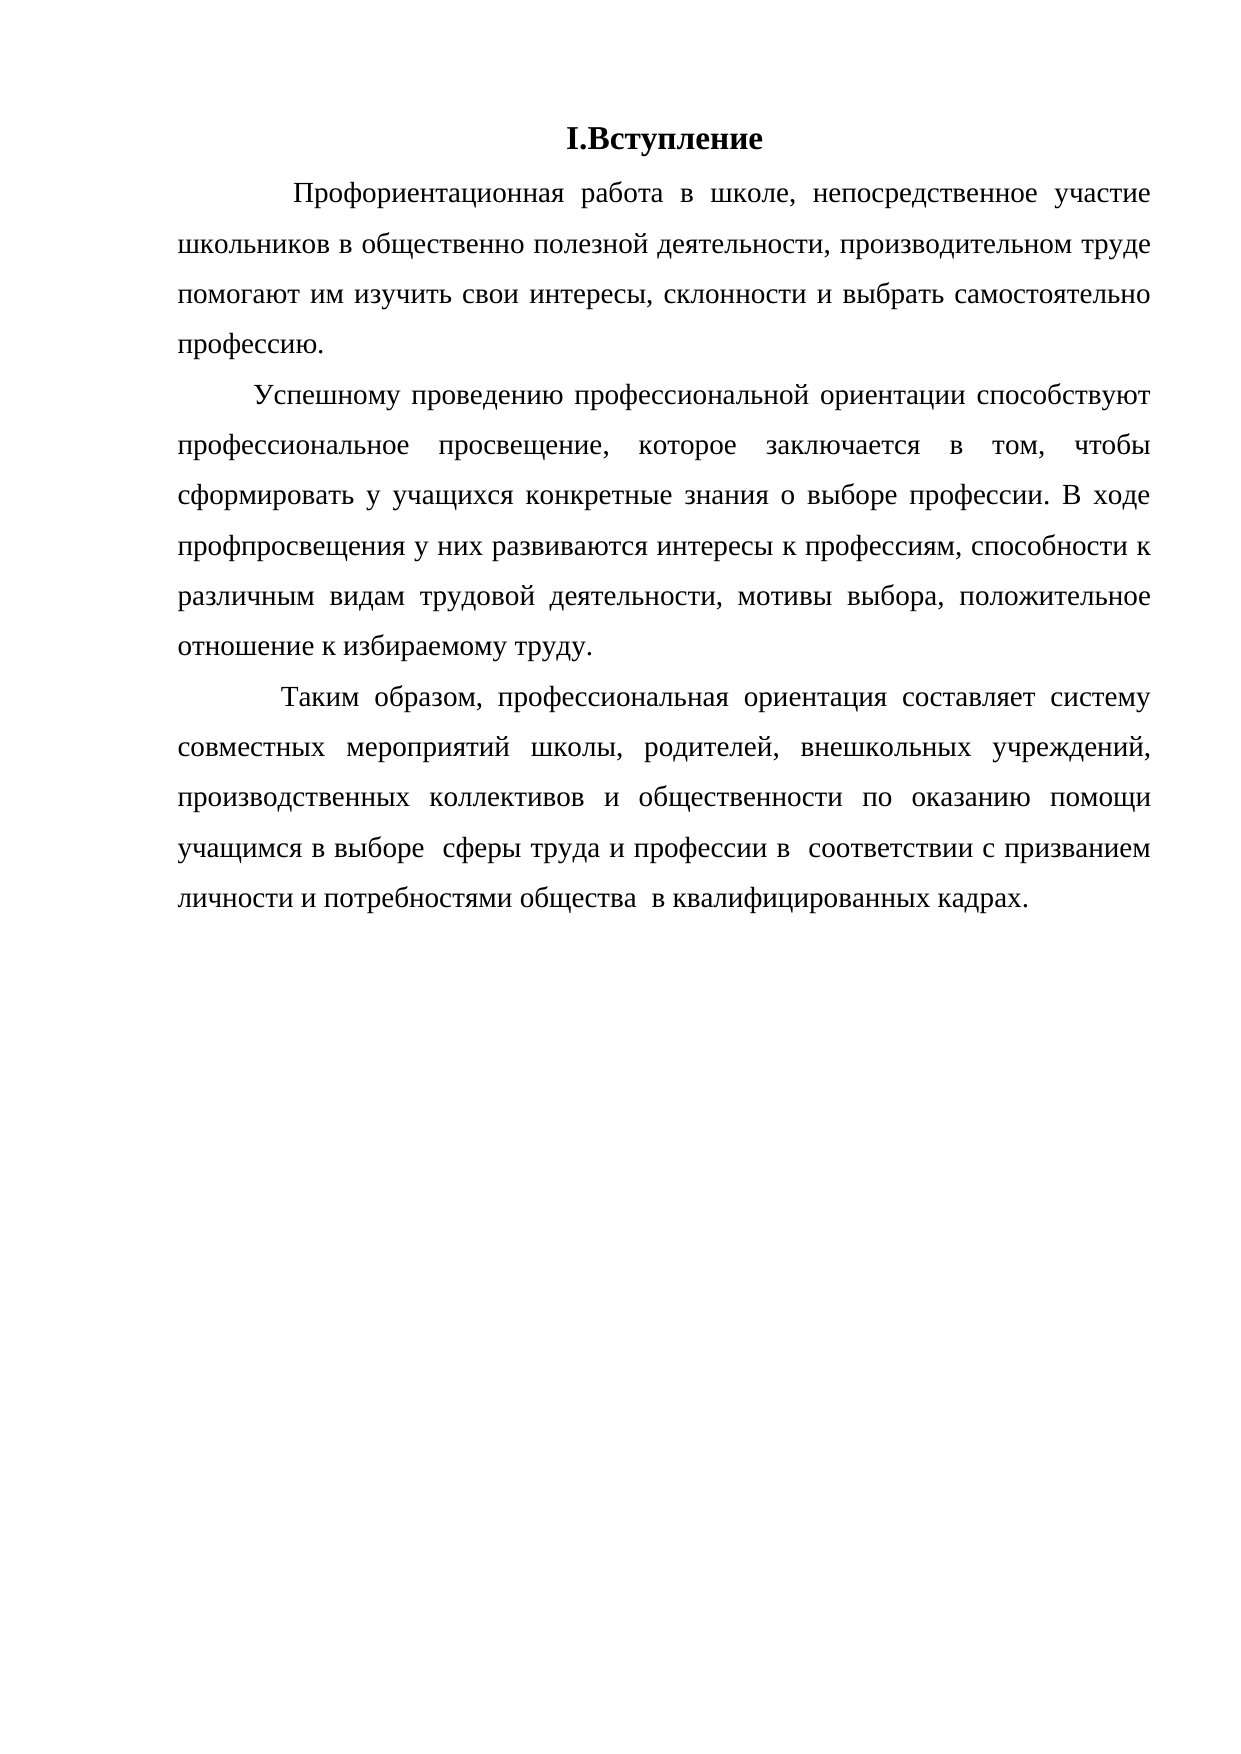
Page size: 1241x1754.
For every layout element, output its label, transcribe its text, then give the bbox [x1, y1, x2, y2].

text Успешному проведению профессиональной ориентации способствуют профессиональное просвещение, которое заключается в том, чтобы сформировать у учащихся конкретные знания о выборе профессии. В ходе профпросвещения у них развиваются интересы к профессиям, способности к различным видам трудовой деятельности, мотивы выбора, положительное отношение к избираемому труду. [177, 377, 1152, 662]
text I.Вступление [177, 118, 1152, 156]
text Профориентационная работа в школе, непосредственное участие школьников в общественно полезной деятельности, производительном труде помогают им изучить свои интересы, склонности и выбрать самостоятельно профессию. [177, 176, 1152, 360]
text Таким образом, профессиональная ориентация составляет систему совместных мероприятий школы, родителей, внешкольных учреждений, производственных коллективов и общественности по оказанию помощи учащимся в выборе сферы труда и профессии в соответствии с призванием личности и потребностями общества в квалифицированных кадрах. [177, 679, 1152, 913]
